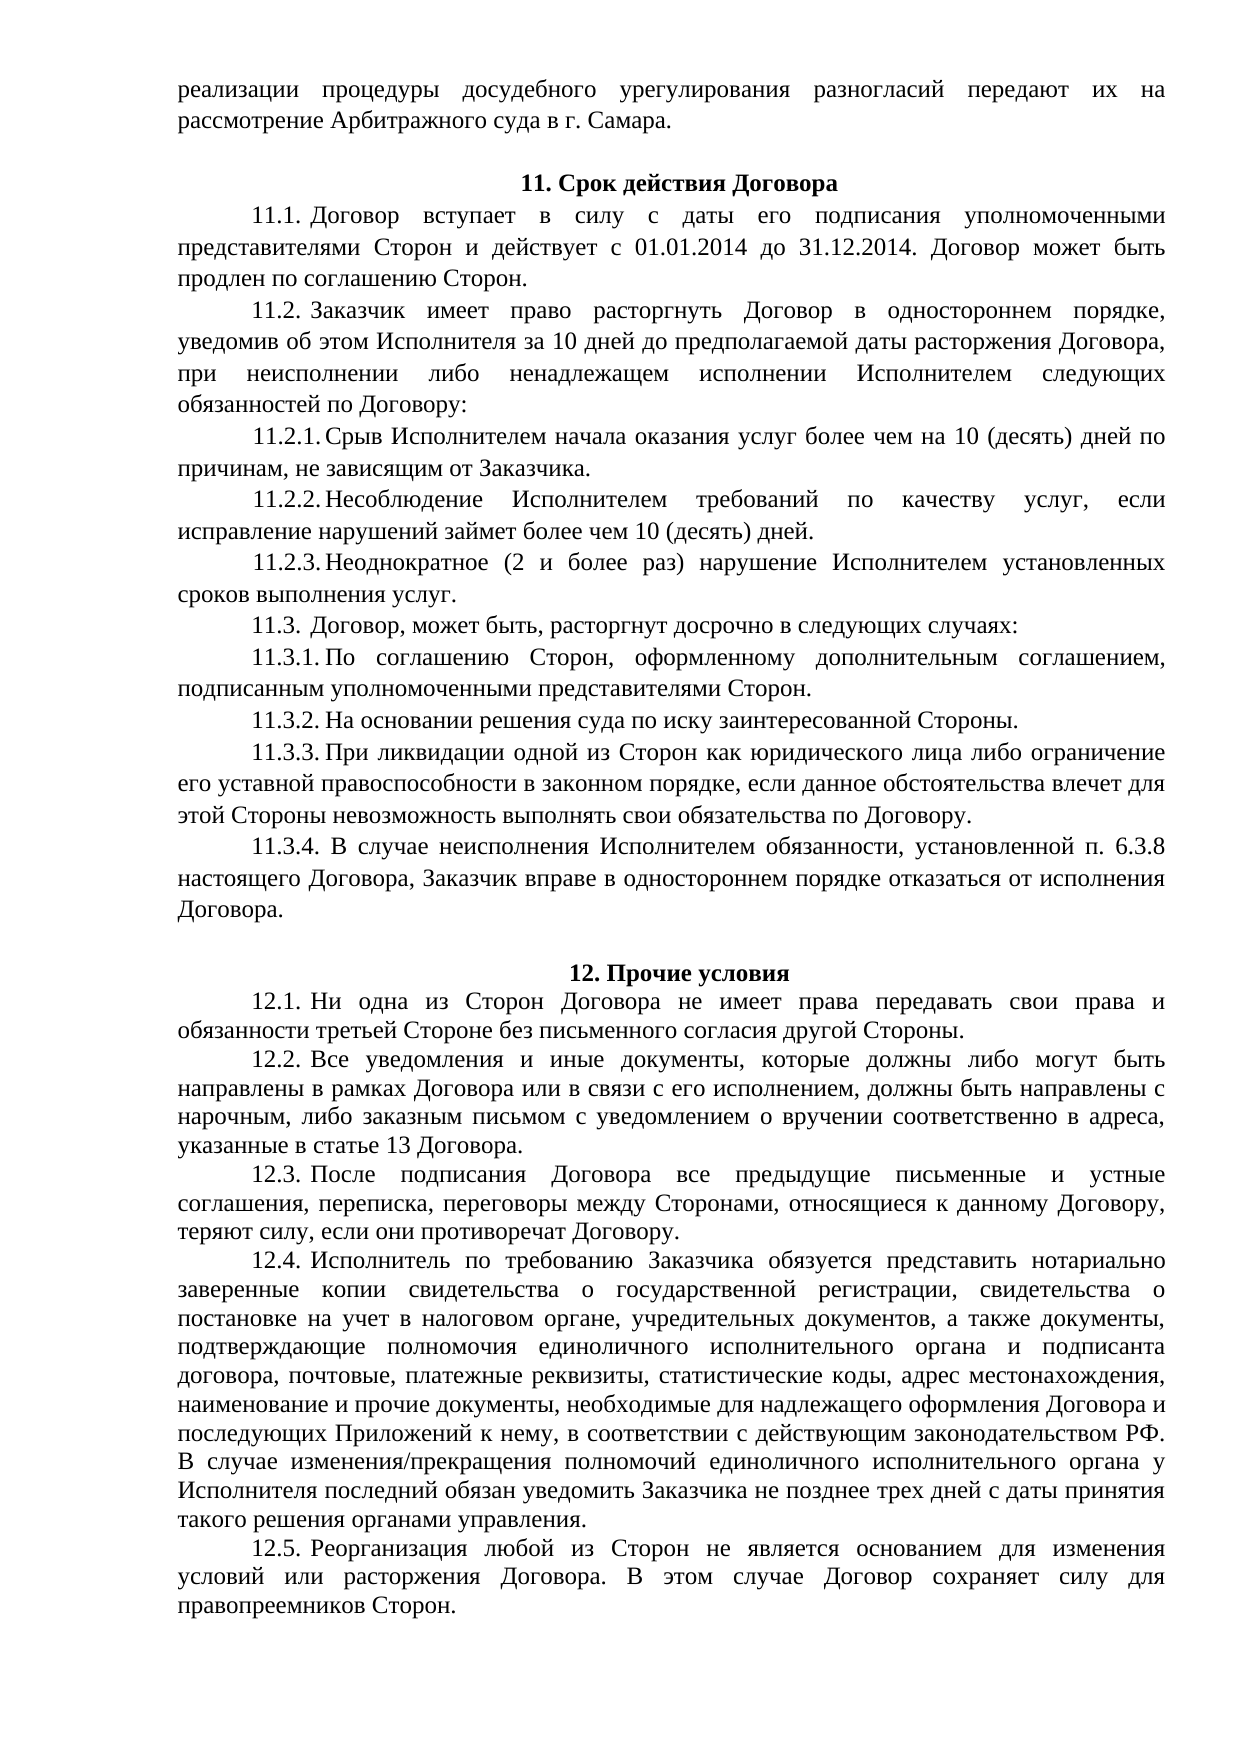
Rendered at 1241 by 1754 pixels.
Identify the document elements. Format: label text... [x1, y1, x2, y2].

list Несоблюдение Исполнителем требований по качеству услуг, если исправление нарушений займет более чем 10 (десять) дней. [177, 484, 1166, 544]
list Все уведомления и иные документы, которые должны либо могут быть направлены в рамках Договора или в связи с его исполнением, должны быть направлены с нарочным, либо заказным письмом с уведомлением о вручении соответственно в адреса, указанные в статье 13 Договора. [177, 1044, 1166, 1159]
list Прочие условия [192, 958, 1166, 986]
list Заказчик имеет право расторгнуть Договор в одностороннем порядке, уведомив об этом Исполнителя за 10 дней до предполагаемой даты расторжения Договора, при неисполнении либо ненадлежащем исполнении Исполнителем следующих обязанностей по Договору: [177, 295, 1166, 418]
list Неоднократное (2 и более раз) нарушение Исполнителем установленных сроков выполнения услуг. [177, 547, 1166, 608]
list Срок действия Договора [192, 168, 1166, 197]
list Исполнитель по требованию Заказчика обязуется представить нотариально заверенные копии свидетельства о государственной регистрации, свидетельства о постановке на учет в налоговом органе, учредительных документов, а также документы, подтверждающие полномочия единоличного исполнительного органа и подписанта договора, почтовые, платежные реквизиты, статистические коды, адрес местонахождения, наименование и прочие документы, необходимые для надлежащего оформления Договора и последующих Приложений к нему, в соответствии с действующим законодательством РФ. В случае изменения/прекращения полномочий единоличного исполнительного органа у Исполнителя последний обязан уведомить Заказчика не позднее трех дней с даты принятия такого решения органами управления. [177, 1245, 1166, 1533]
list Ни одна из Сторон Договора не имеет права передавать свои права и обязанности третьей Стороне без письменного согласия другой Стороны. [177, 986, 1166, 1044]
list После подписания Договора все предыдущие письменные и устные соглашения, переписка, переговоры между Сторонами, относящиеся к данному Договору, теряют силу, если они противоречат Договору. [177, 1159, 1166, 1245]
list Договор, может быть, расторгнут досрочно в следующих случаях: [177, 610, 1166, 639]
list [177, 74, 1166, 134]
list Договор вступает в силу с даты его подписания уполномоченными представителями Сторон и действует с 01.01.2014 до 31.12.2014. Договор может быть продлен по соглашению Сторон. [177, 200, 1166, 292]
list На основании решения суда по иску заинтересованной Стороны. [177, 705, 1166, 734]
list По соглашению Сторон, оформленному дополнительным соглашением, подписанным уполномоченными представителями Сторон. [177, 642, 1166, 702]
text 11.3.4. В случае неисполнения Исполнителем обязанности, установленной п. 6.3.8 настоящего Договора, Заказчик вправе в одностороннем порядке отказаться от исполнения Договора. [177, 831, 1166, 923]
list При ликвидации одной из Сторон как юридического лица либо ограничение его уставной правоспособности в законном порядке, если данное обстоятельства влечет для этой Стороны невозможность выполнять свои обязательства по Договору. [177, 737, 1166, 828]
list Срыв Исполнителем начала оказания услуг более чем на 10 (десять) дней по причинам, не зависящим от Заказчика. [177, 421, 1166, 481]
list Реорганизация любой из Сторон не является основанием для изменения условий или расторжения Договора. В этом случае Договор сохраняет силу для правопреемников Сторон. [177, 1533, 1166, 1619]
